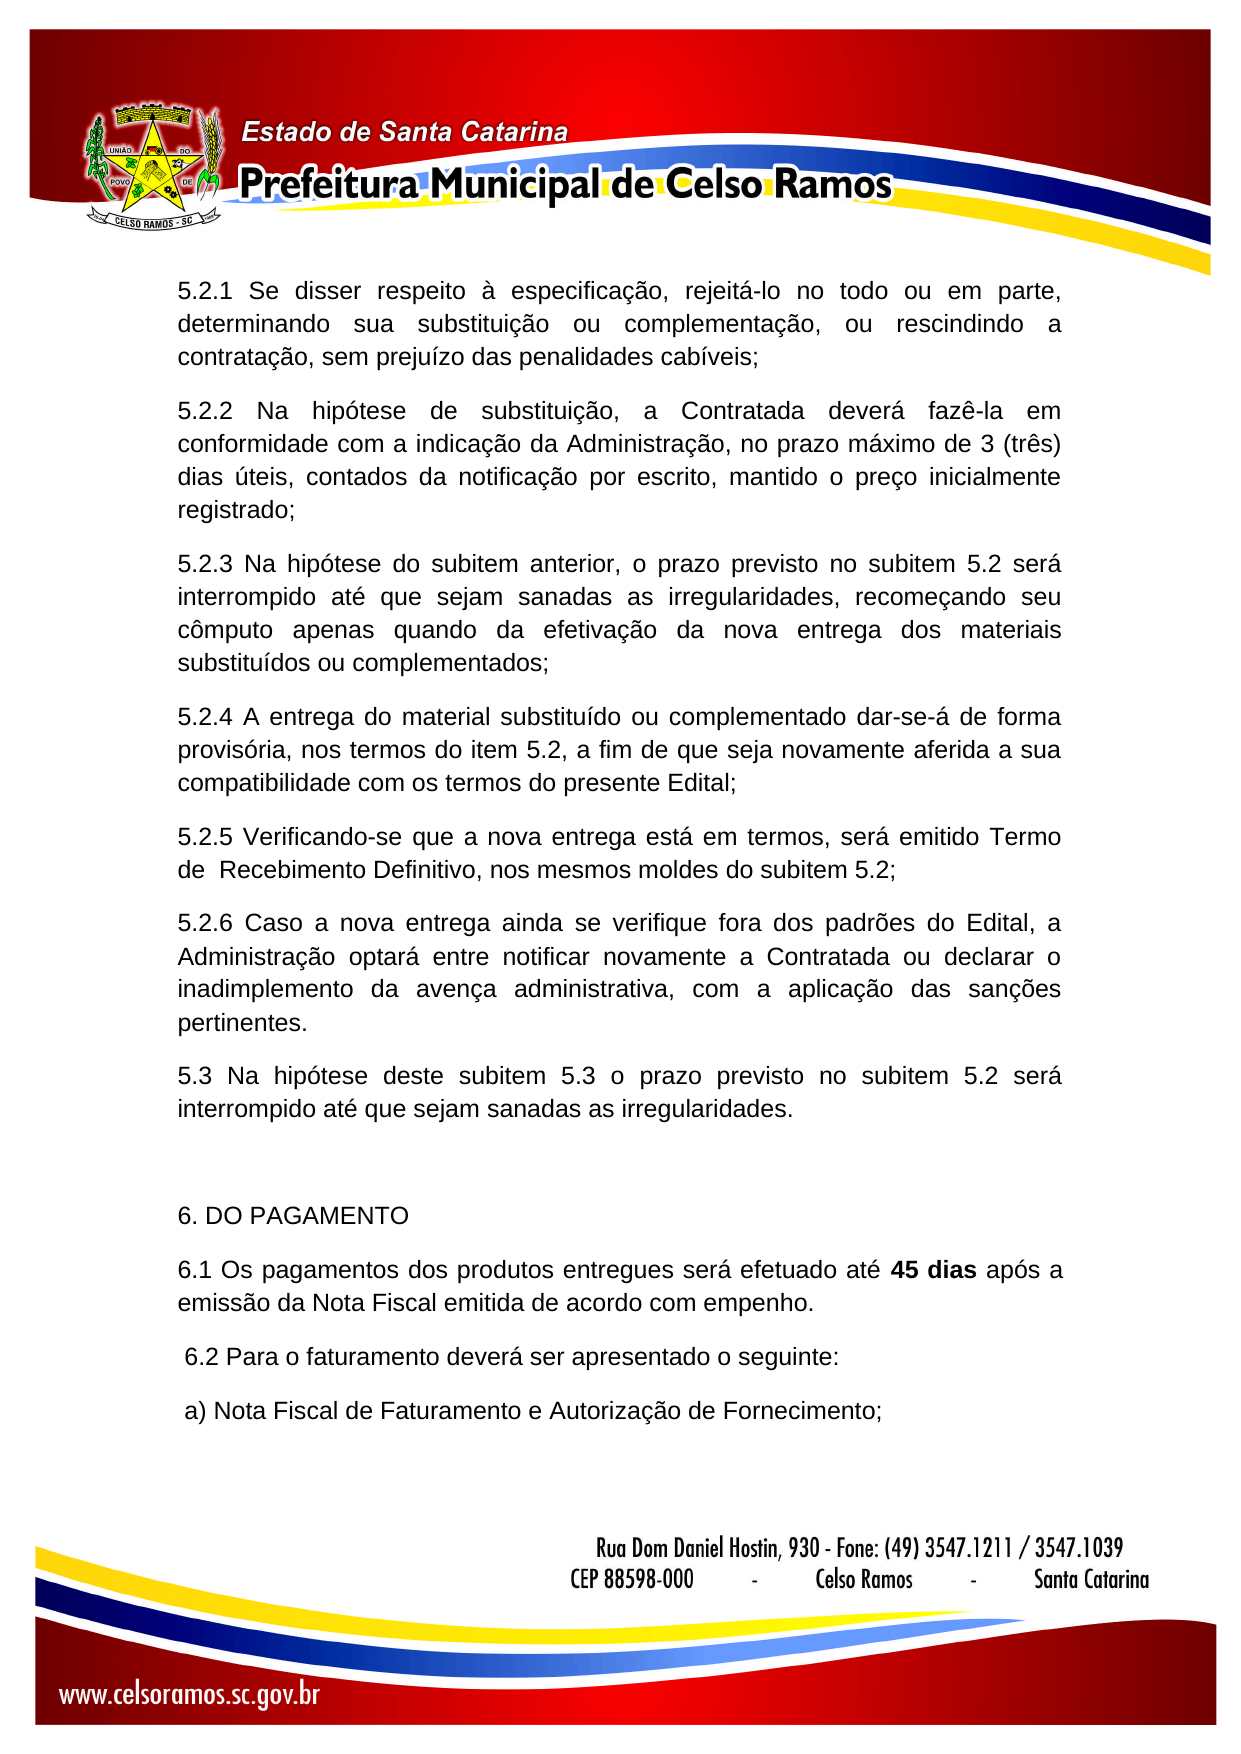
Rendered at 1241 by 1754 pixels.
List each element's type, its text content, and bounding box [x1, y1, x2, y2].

text 5.2.4 A entrega do material substituído ou complementado dar-se-á de forma provisória, nos termos do item 5.2, a fim de que seja novamente aferida a sua compatibilidade com os termos do presente Edital; [177, 702, 1063, 796]
text 6.1 Os pagamentos dos produtos entregues será efetuado até 45 dias após a emissão da Nota Fiscal emitida de acordo com empenho. [177, 1255, 1063, 1317]
text 5.2.5 Verificando-se que a nova entrega está em termos, será emitido Termo de Recebimento Definitivo, nos mesmos moldes do subitem 5.2; [177, 822, 1063, 883]
text 5.2.6 Caso a nova entrega ainda se verifique fora dos padrões do Edital, a Administração optará entre notificar novamente a Contratada ou declarar o inadimplemento da avença administrativa, com a aplicação das sanções pertinentes. [177, 908, 1063, 1036]
text 5.3 Na hipótese deste subitem 5.3 o prazo previsto no subitem 5.2 será interrompido até que sejam sanadas as irregularidades. [177, 1061, 1063, 1123]
text 6.2 Para o faturamento deverá ser apresentado o seguinte: [177, 1342, 1063, 1371]
text 5.2.3 Na hipótese do subitem anterior, o prazo previsto no subitem 5.2 será interrompido até que sejam sanadas as irregularidades, recomeçando seu cômputo apenas quando da efetivação da nova entrega dos materiais substituídos ou complementados; [177, 549, 1063, 677]
text 5.2.2 Na hipótese de substituição, a Contratada deverá fazê-la em conformidade com a indicação da Administração, no prazo máximo de 3 (três) dias úteis, contados da notificação por escrito, mantido o preço inicialmente registrado; [177, 396, 1063, 524]
picture [29, 29, 1211, 276]
text 5.2.1 Se disser respeito à especificação, rejeitá-lo no todo ou em parte, determinando sua substituição ou complementação, ou rescindindo a contratação, sem prejuízo das penalidades cabíveis; [177, 276, 1063, 371]
text a) Nota Fiscal de Faturamento e Autorização de Fornecimento; [177, 1396, 1063, 1424]
text 6. DO PAGAMENTO [177, 1201, 1063, 1230]
picture [35, 1535, 1217, 1725]
